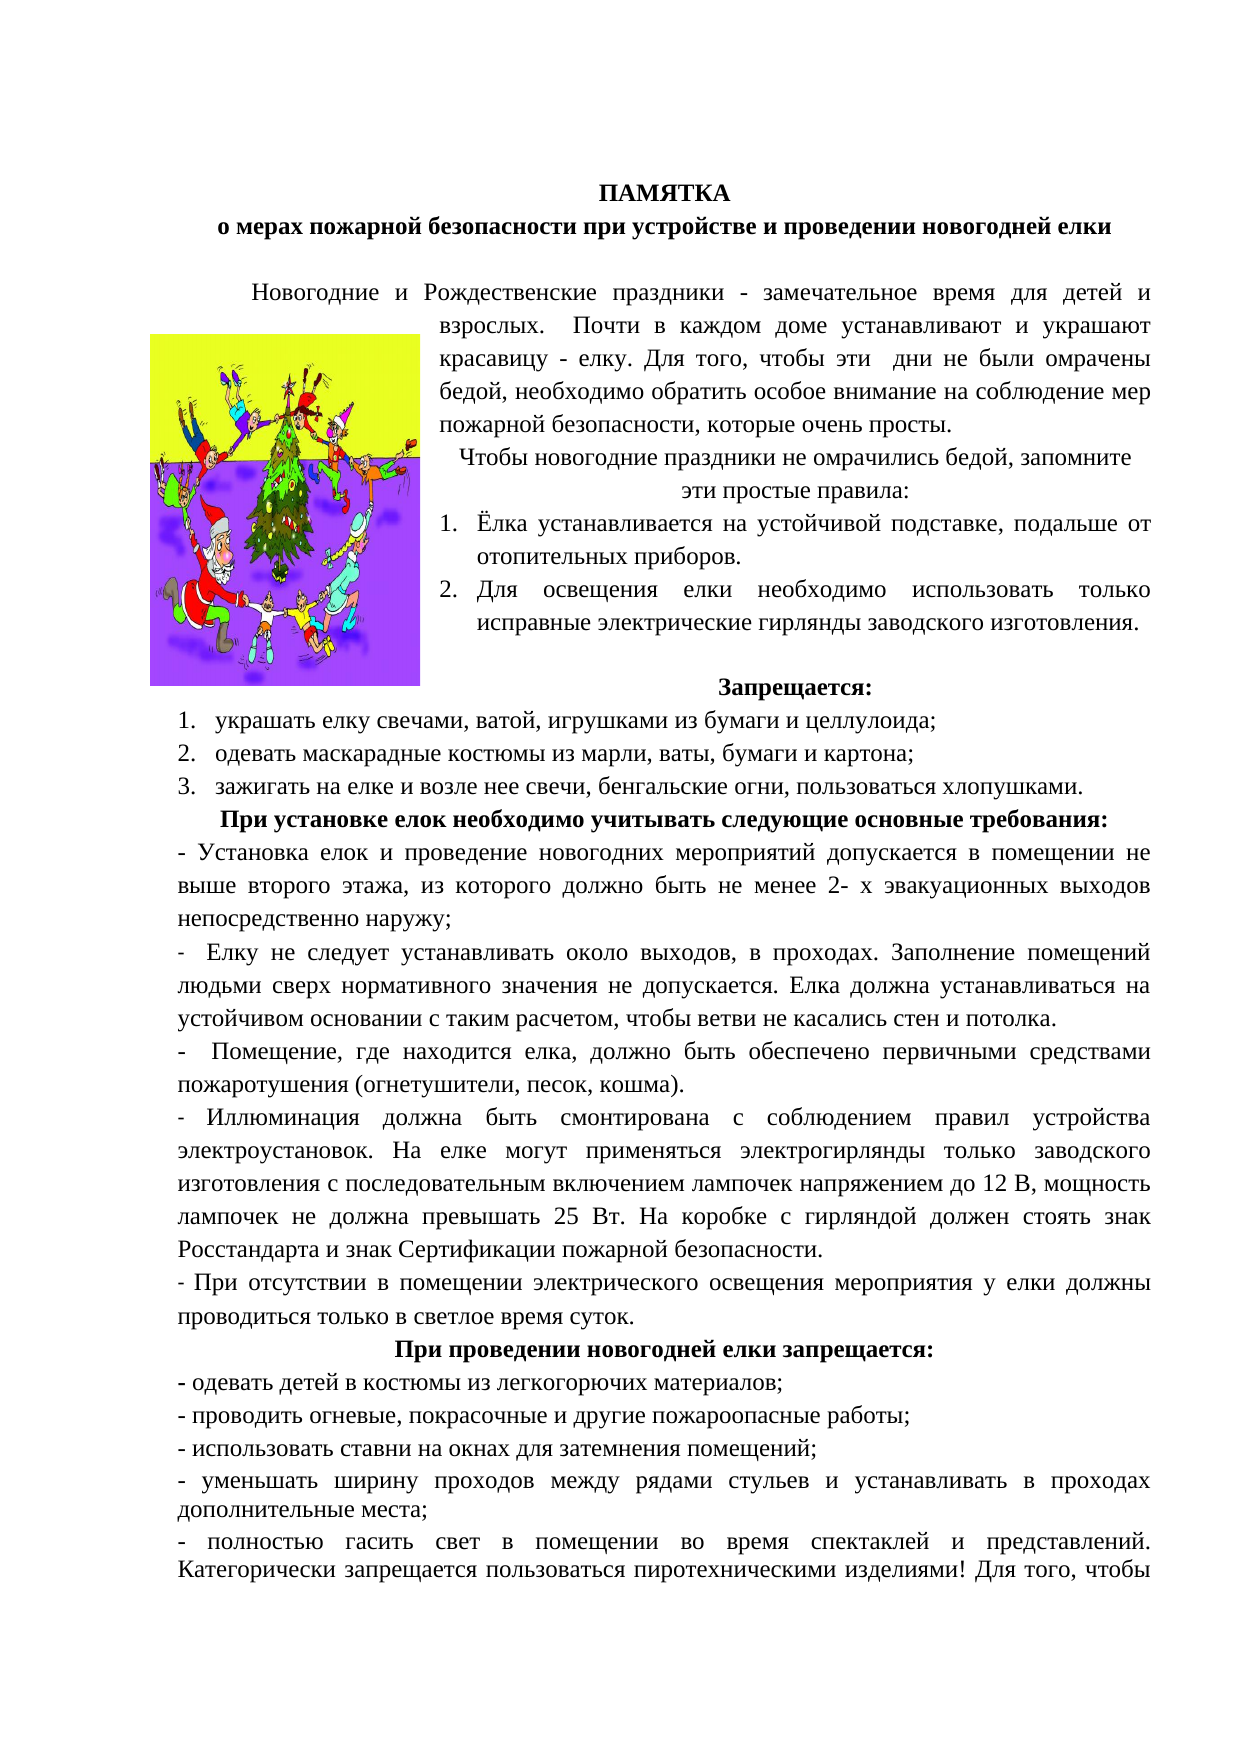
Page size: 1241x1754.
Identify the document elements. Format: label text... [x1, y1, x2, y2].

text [177, 1527, 1152, 1583]
text Запрещается: [177, 672, 1152, 701]
list одевать маскарадные костюмы из марли, ваты, бумаги и картона; [177, 738, 1152, 767]
picture [150, 334, 421, 686]
list Для освещения елки необходимо использовать только исправные электрические гирлянды заводского изготовления. [421, 574, 1152, 636]
text ПАМЯТКА [177, 178, 1152, 207]
text - использовать ставни на окнах для затемнения помещений; [177, 1433, 1152, 1462]
text - одевать детей в костюмы из легкогорючих материалов; [177, 1367, 1152, 1395]
list зажигать на елке и возле нее свечи, бенгальские огни, пользоваться хлопушками. [177, 771, 1152, 800]
text - проводить огневые, покрасочные и другие пожароопасные работы; [177, 1400, 1152, 1429]
text - уменьшать ширину проходов между рядами стульев и устанавливать в проходах дополнительные места; [177, 1467, 1152, 1522]
text - Елку не следует устанавливать около выходов, в проходах. Заполнение помещений людьми сверх нормативного значения не допускается. Елка должна устанавливаться на устойчивом основании с таким расчетом, чтобы ветви не касались стен и потолка. [177, 937, 1152, 1032]
list Ёлка устанавливается на устойчивой подставке, подальше от отопительных приборов. [421, 508, 1152, 570]
text - Установка елок и проведение новогодних мероприятий допускается в помещении не выше второго этажа, из которого должно быть не менее 2- х эвакуационных выходов непосредственно наружу; [177, 837, 1152, 932]
text Новогодние и Рождественские праздники - замечательное время для детей и взрослых. Почти в каждом доме устанавливают и украшают красавицу - елку. Для того, чтобы эти дни не были омрачены бедой, необходимо обратить особое внимание на соблюдение мер пожарной безопасности, которые очень просты. [177, 277, 1152, 438]
text - Помещение, где находится елка, должно быть обеспечено первичными средствами пожаротушения (огнетушители, песок, кошма). [177, 1036, 1152, 1098]
text - При отсутствии в помещении электрического освещения мероприятия у елки должны проводиться только в светлое время суток. [177, 1267, 1152, 1329]
text о мерах пожарной безопасности при устройстве и проведении новогодней елки [177, 211, 1152, 240]
list украшать елку свечами, ватой, игрушками из бумаги и целлулоида; [177, 705, 1152, 734]
text При установке елок необходимо учитывать следующие основные требования: [177, 804, 1152, 833]
text - Иллюминация должна быть смонтирована с соблюдением правил устройства электроустановок. На елке могут применяться электрогирлянды только заводского изготовления с последовательным включением лампочек напряжением до 12 В, мощность лампочек не должна превышать 25 Вт. На коробке с гирляндой должен стоять знак Росстандарта и знак Сертификации пожарной безопасности. [177, 1102, 1152, 1263]
text При проведении новогодней елки запрещается: [177, 1334, 1152, 1362]
text Чтобы новогодние праздники не омрачились бедой, запомните эти простые правила: [421, 442, 1152, 504]
